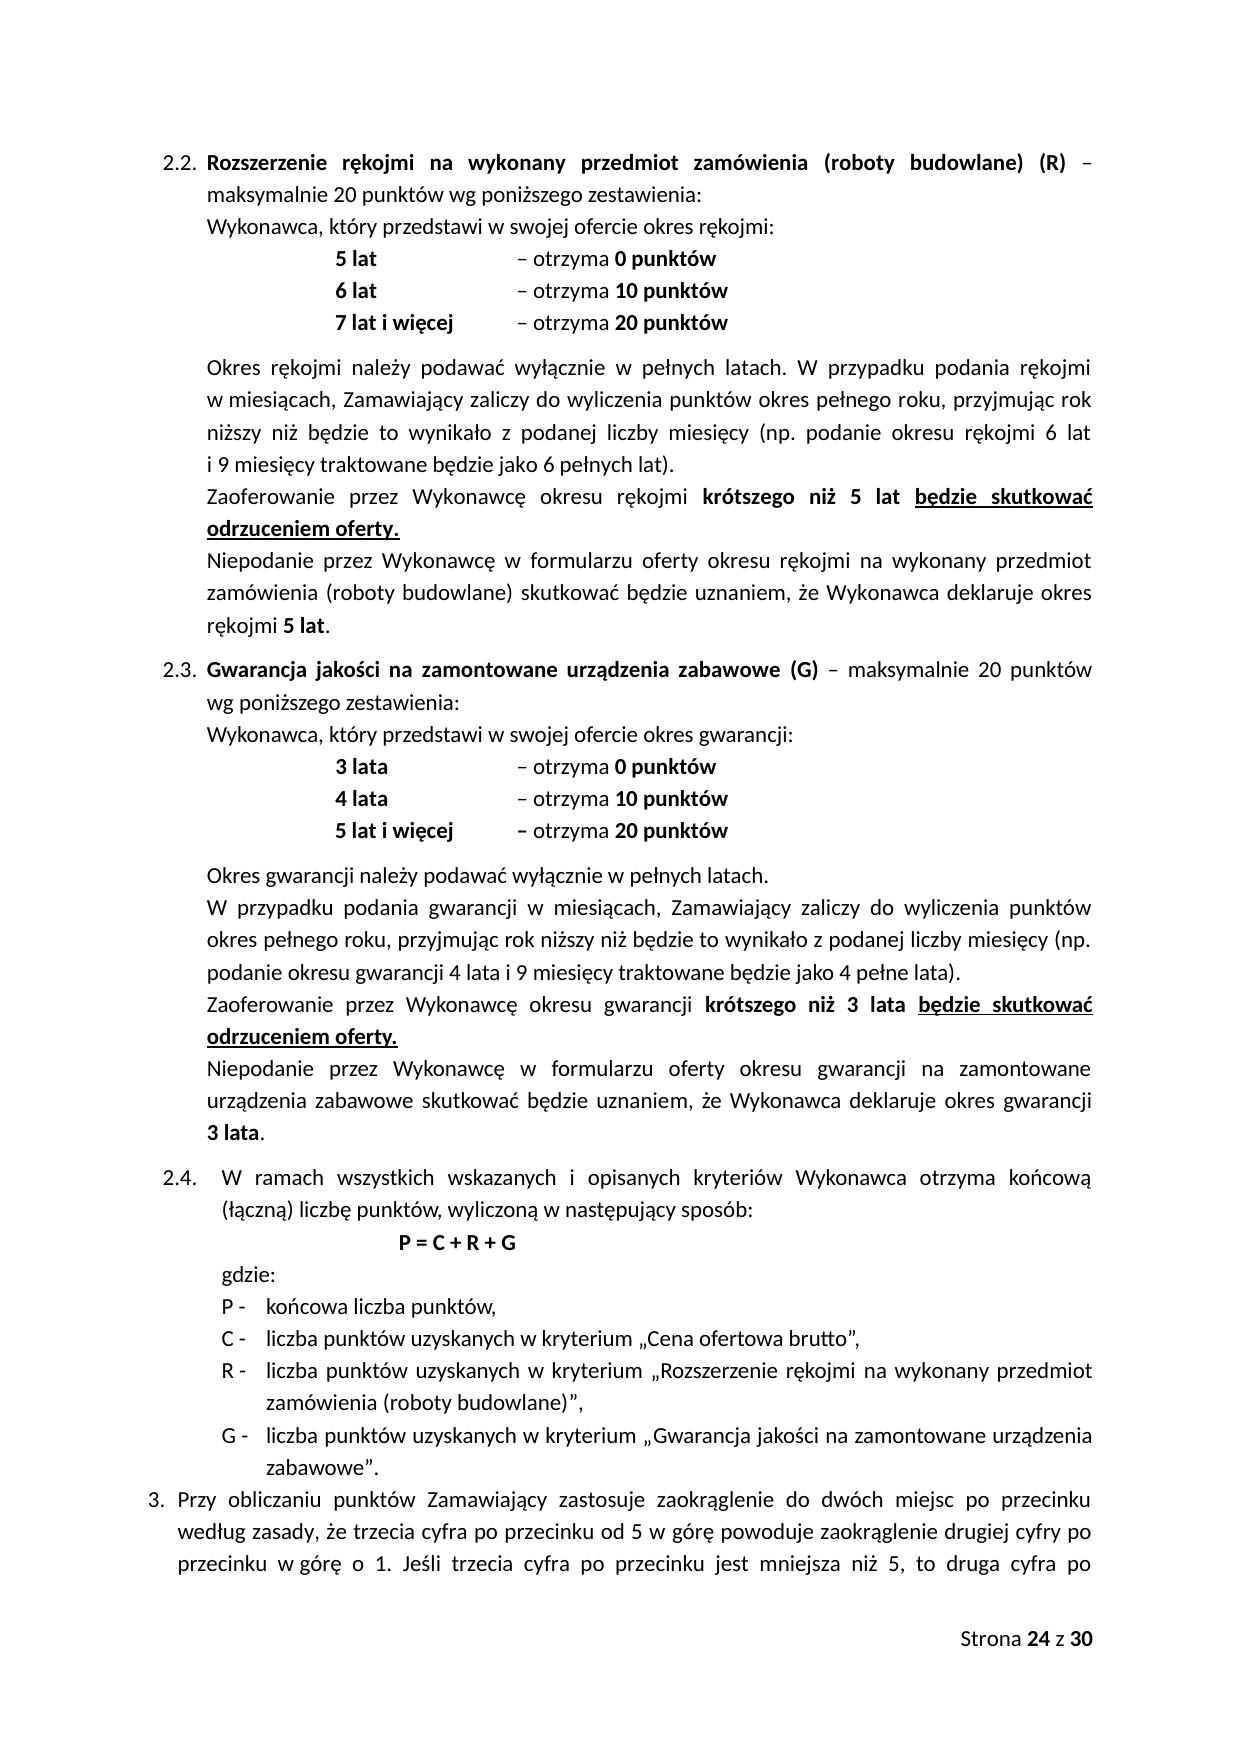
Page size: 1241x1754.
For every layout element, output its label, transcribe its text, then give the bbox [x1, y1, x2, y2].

text gdzie: [221, 1260, 1093, 1288]
text 3 lata – otrzyma 0 punktów [335, 752, 1093, 780]
text Wykonawca, który przedstawi w swojej ofercie okres rękojmi: [177, 212, 1093, 240]
text Okres rękojmi należy podawać wyłącznie w pełnych latach. W przypadku podania rękojmi w miesiącach, Zamawiający zaliczy do wyliczenia punktów okres pełnego roku, przyjmując rok niższy niż będzie to wynikało z podanej liczby miesięcy (np. podanie okresu rękojmi 6 lat i 9 miesięcy traktowane będzie jako 6 pełnych lat). [207, 353, 1093, 478]
text Okres gwarancji należy podawać wyłącznie w pełnych latach. [177, 861, 1093, 889]
text P = C + R + G [148, 1228, 1093, 1256]
text Zaoferowanie przez Wykonawcę okresu gwarancji krótszego niż 3 lata będzie skutkować odrzuceniem oferty. [207, 990, 1093, 1050]
text 6 lat – otrzyma 10 punktów [335, 276, 1093, 304]
text P - końcowa liczba punktów, [221, 1292, 1093, 1320]
text R - liczba punktów uzyskanych w kryterium „Rozszerzenie rękojmi na wykonany przedmiot zamówienia (roboty budowlane)”, [221, 1356, 1093, 1417]
text 4 lata – otrzyma 10 punktów [335, 784, 1093, 812]
list Rozszerzenie rękojmi na wykonany przedmiot zamówienia (roboty budowlane) (R) – maksymalnie 20 punktów wg poniższego zestawienia: [162, 148, 1093, 208]
text C - liczba punktów uzyskanych w kryterium „Cena ofertowa brutto”, [221, 1324, 1093, 1352]
text 7 lat i więcej – otrzyma 20 punktów [335, 308, 1093, 337]
text W przypadku podania gwarancji w miesiącach, Zamawiający zaliczy do wyliczenia punktów okres pełnego roku, przyjmując rok niższy niż będzie to wynikało z podanej liczby miesięcy (np. podanie okresu gwarancji 4 lata i 9 miesięcy traktowane będzie jako 4 pełne lata). [207, 893, 1093, 986]
text 5 lat – otrzyma 0 punktów [335, 244, 1093, 272]
text Zaoferowanie przez Wykonawcę okresu rękojmi krótszego niż 5 lat będzie skutkować odrzuceniem oferty. [207, 482, 1093, 542]
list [148, 1485, 1093, 1577]
list W ramach wszystkich wskazanych i opisanych kryteriów Wykonawca otrzyma końcową (łączną) liczbę punktów, wyliczoną w następujący sposób: [162, 1163, 1093, 1223]
text 5 lat i więcej – otrzyma 20 punktów [335, 816, 1093, 844]
text Niepodanie przez Wykonawcę w formularzu oferty okresu gwarancji na zamontowane urządzenia zabawowe skutkować będzie uznaniem, że Wykonawca deklaruje okres gwarancji 3 lata. [207, 1054, 1093, 1147]
text Niepodanie przez Wykonawcę w formularzu oferty okresu rękojmi na wykonany przedmiot zamówienia (roboty budowlane) skutkować będzie uznaniem, że Wykonawca deklaruje okres rękojmi 5 lat. [207, 546, 1093, 639]
list Gwarancja jakości na zamontowane urządzenia zabawowe (G) – maksymalnie 20 punktów wg poniższego zestawienia: [162, 655, 1093, 716]
text Wykonawca, który przedstawi w swojej ofercie okres gwarancji: [177, 720, 1093, 748]
text G - liczba punktów uzyskanych w kryterium „Gwarancja jakości na zamontowane urządzenia zabawowe”. [221, 1421, 1093, 1481]
